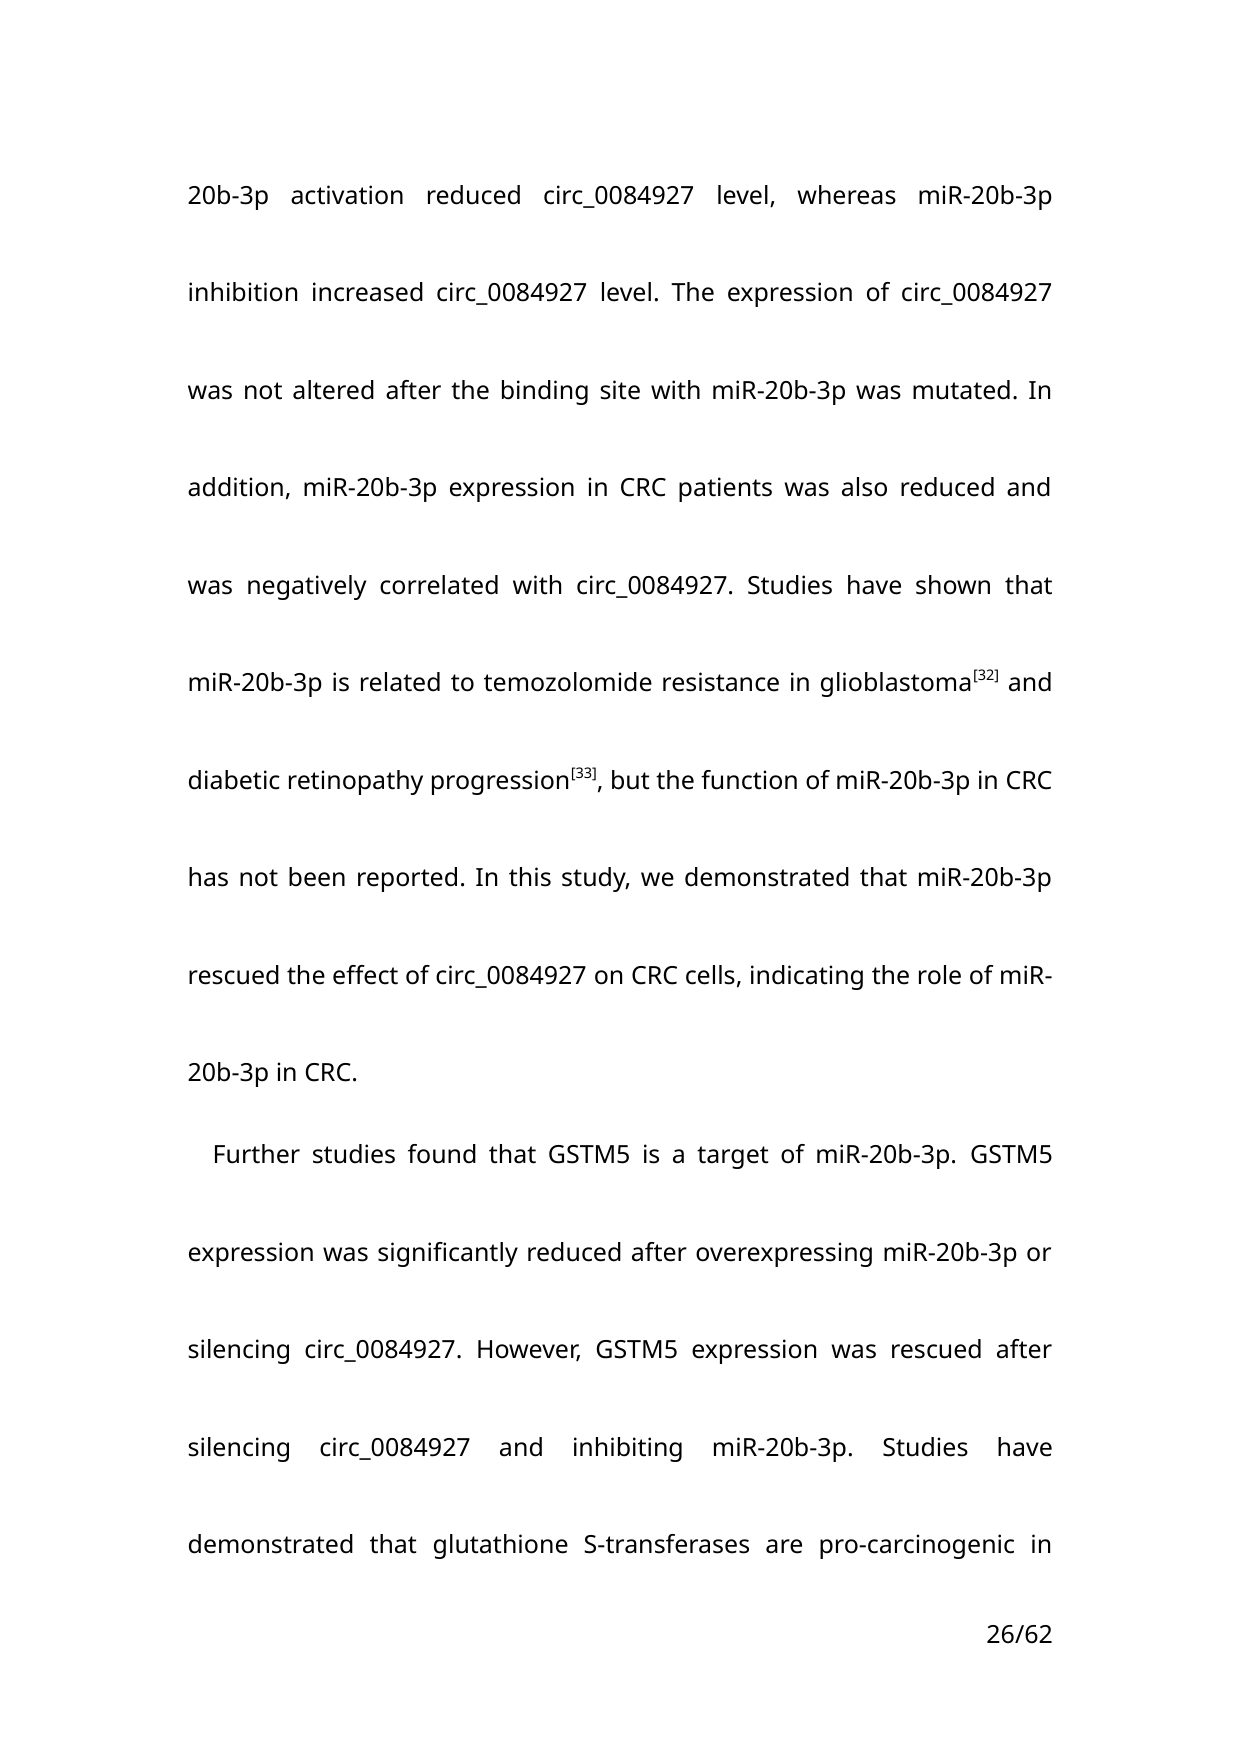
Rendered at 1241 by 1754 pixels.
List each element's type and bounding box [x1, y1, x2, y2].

text [187, 162, 1053, 1104]
text [187, 1121, 1053, 1576]
